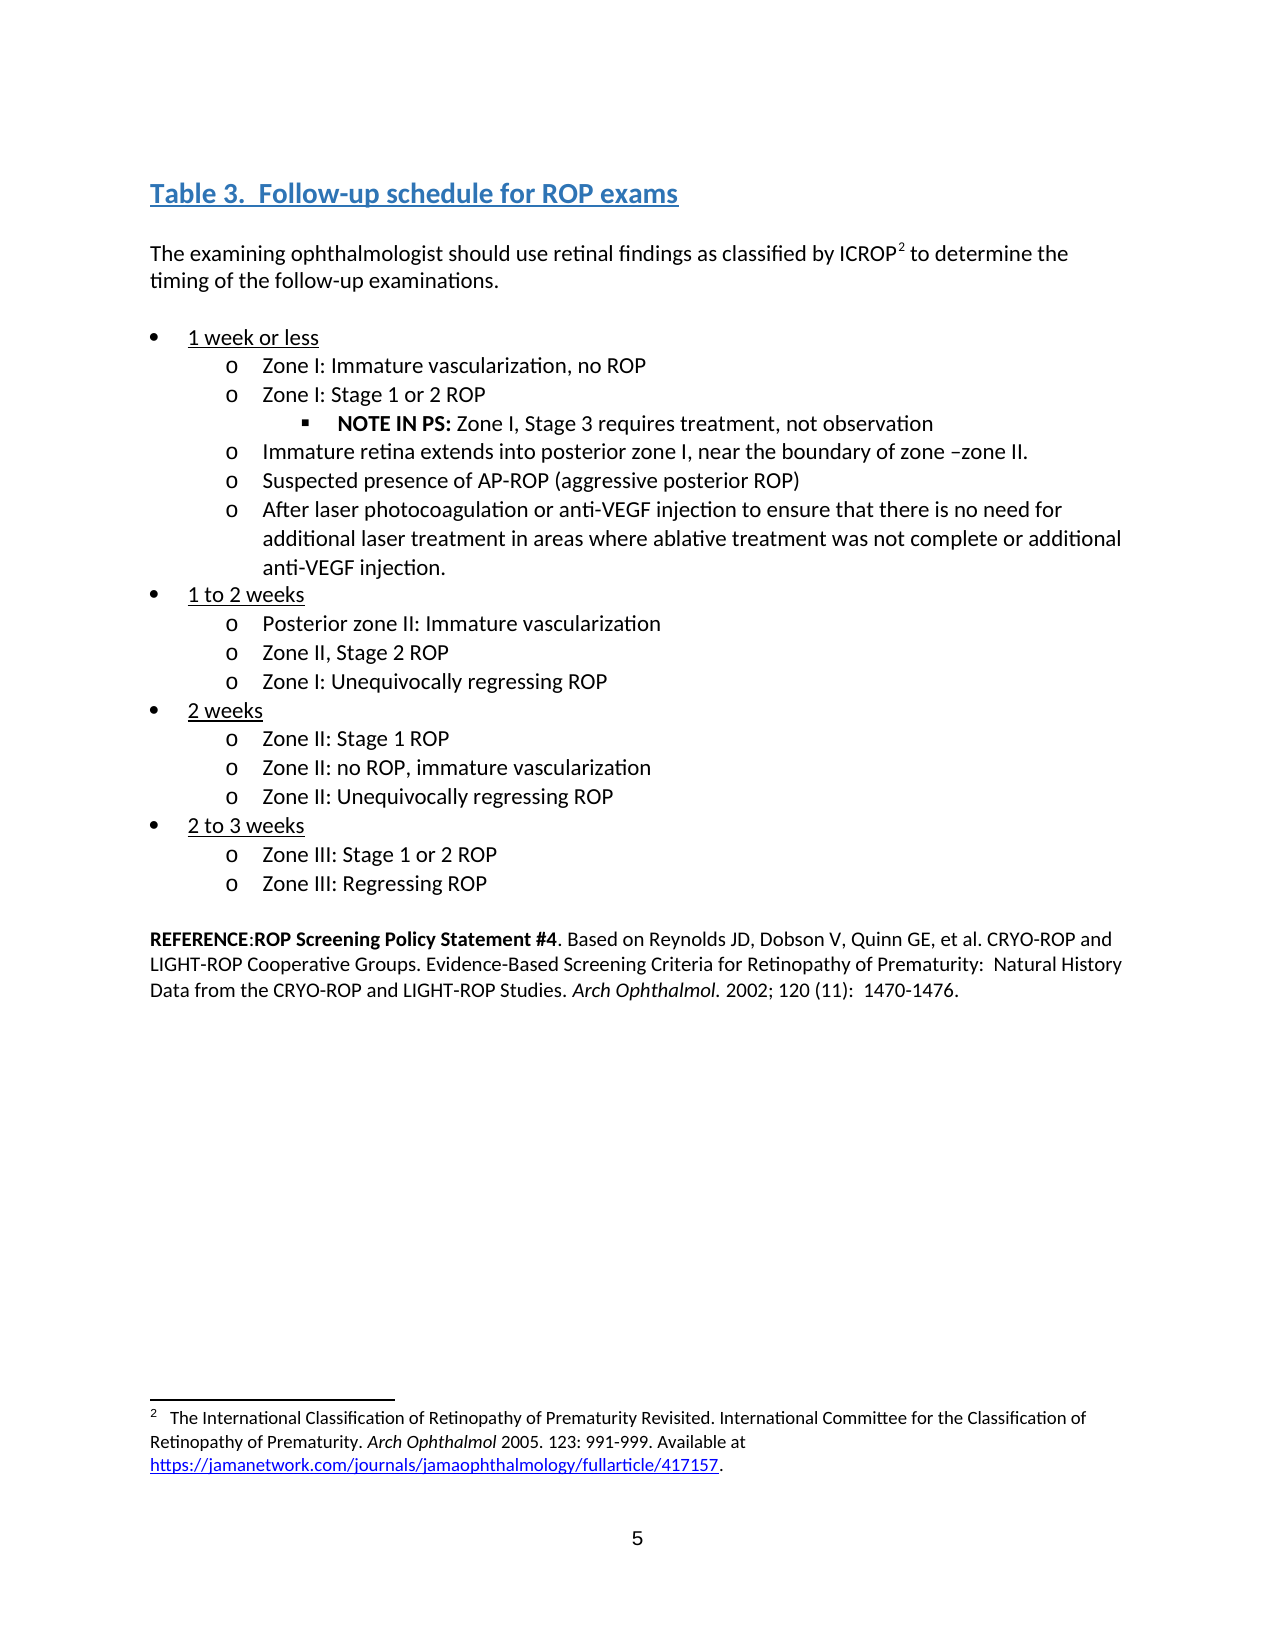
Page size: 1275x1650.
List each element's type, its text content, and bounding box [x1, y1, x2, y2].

list Zone II, Stage 2 ROP [225, 638, 1125, 667]
list Zone II: Stage 1 ROP [225, 724, 1125, 753]
text REFERENCE:ROP Screening Policy Statement #4. Based on Reynolds JD, Dobson V, Quinn GE, et al. CRYO-ROP and LIGHT-ROP Cooperative Groups. Evidence-Based Screening Criteria for Retinopathy of Prematurity: Natural History Data from the CRYO-ROP and LIGHT-ROP Studies. Arch Ophthalmol. 2002; 120 (11): 1470-1476. [150, 926, 1125, 1002]
list Zone I: Stage 1 or 2 ROP [225, 380, 1125, 409]
list Zone I: Immature vascularization, no ROP [225, 351, 1125, 380]
list Zone III: Stage 1 or 2 ROP [225, 840, 1125, 869]
list After laser photocoagulation or anti-VEGF injection to ensure that there is no need for additional laser treatment in areas where ablative treatment was not complete or additional anti-VEGF injection. [225, 495, 1125, 581]
list 2 weeks [150, 696, 1125, 724]
list 1 to 2 weeks [150, 581, 1125, 609]
list Zone II: Unequivocally regressing ROP [225, 782, 1125, 812]
list Zone I: Unequivocally regressing ROP [225, 667, 1125, 696]
list Zone III: Regressing ROP [225, 869, 1125, 898]
list Posterior zone II: Immature vascularization [225, 609, 1125, 638]
list Suspected presence of AP-ROP (aggressive posterior ROP) [225, 466, 1125, 495]
subtitle Table 3. Follow-up schedule for ROP exams [150, 175, 1125, 211]
list NOTE IN PS: Zone I, Stage 3 requires treatment, not observation [300, 409, 1125, 437]
list 1 week or less [150, 323, 1125, 351]
text The examining ophthalmologist should use retinal findings as classified by ICROP to determine the timing of the follow-up examinations. [150, 239, 1125, 295]
list Immature retina extends into posterior zone I, near the boundary of zone –zone II. [225, 437, 1125, 466]
list Zone II: no ROP, immature vascularization [225, 753, 1125, 782]
list 2 to 3 weeks [150, 812, 1125, 840]
